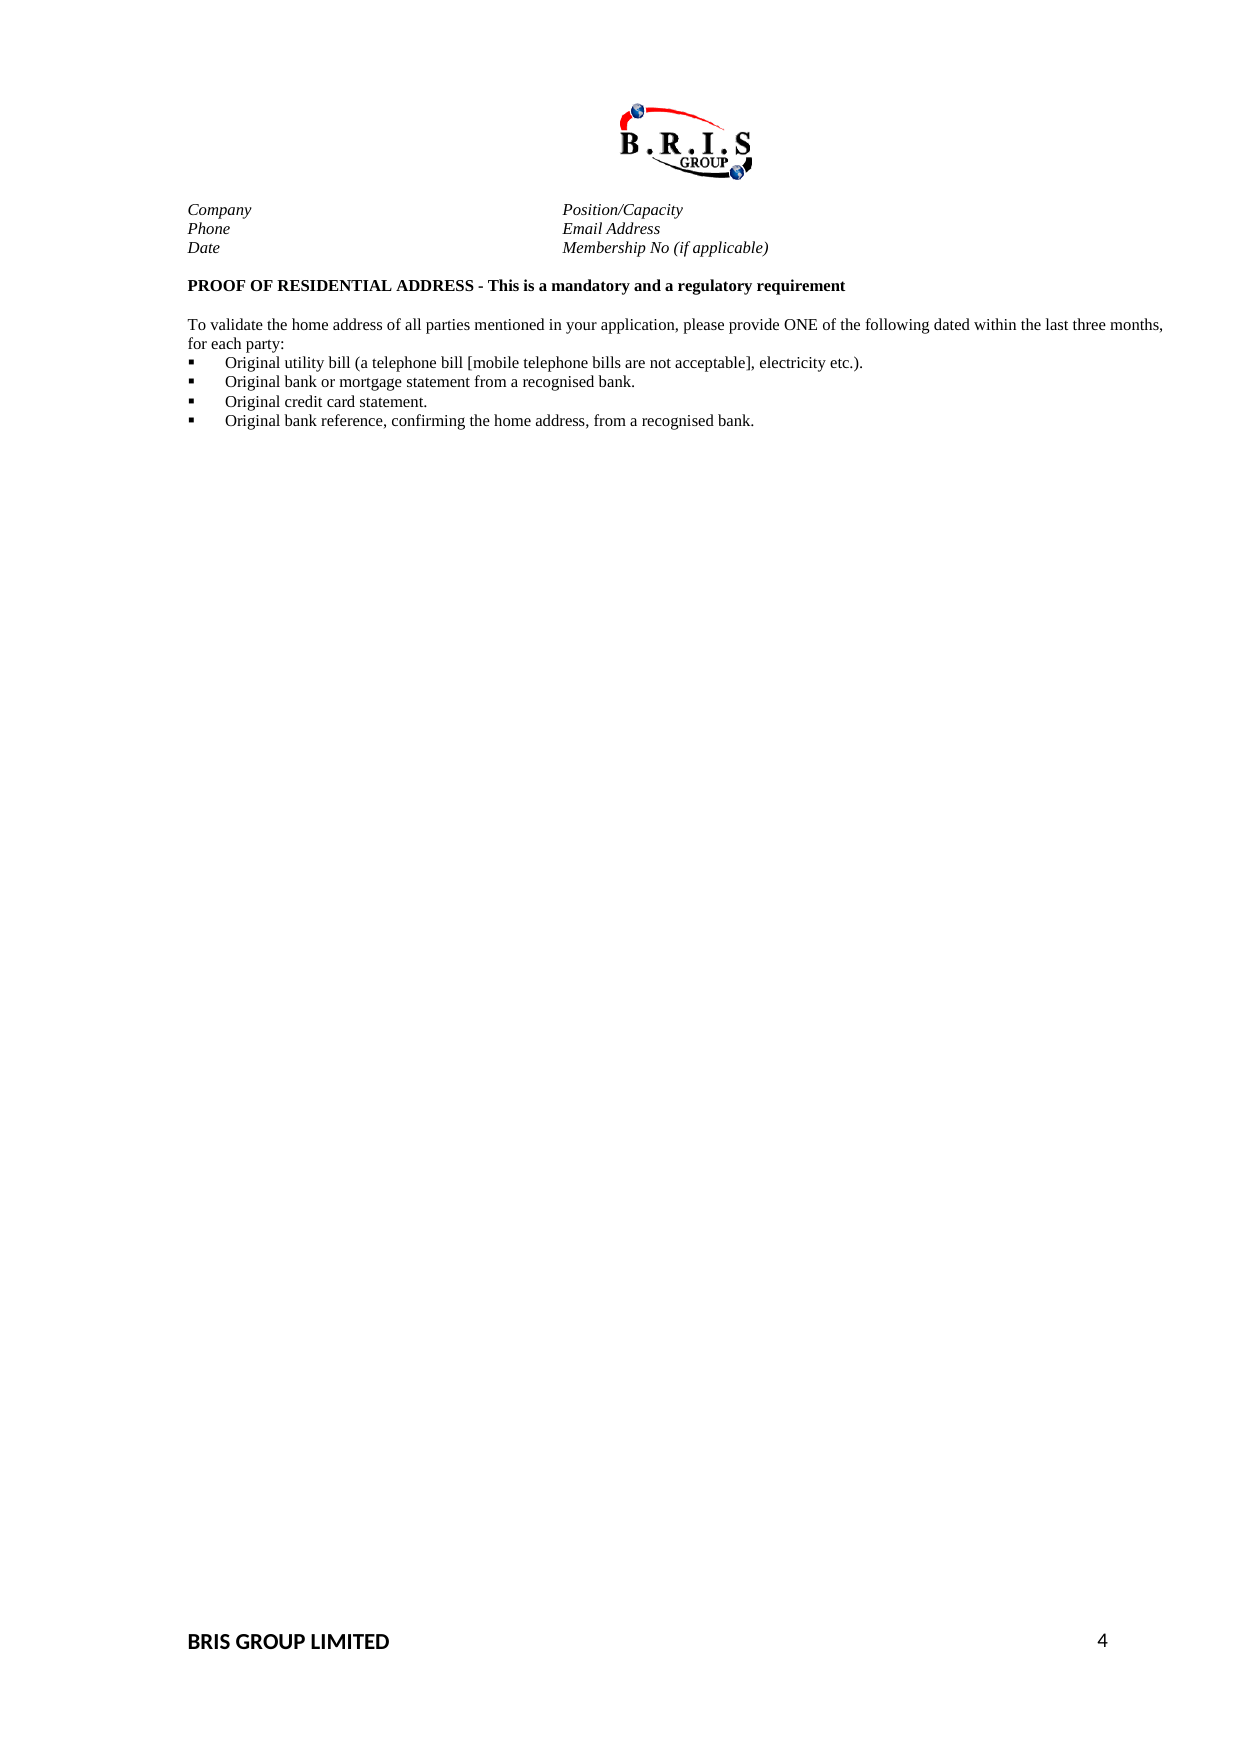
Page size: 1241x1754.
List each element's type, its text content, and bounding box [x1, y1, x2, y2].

text Phone Email Address [187, 219, 1176, 238]
picture [595, 75, 773, 200]
text Date Membership No (if applicable) [187, 238, 1176, 257]
list Original bank reference, confirming the home address, from a recognised bank. [187, 411, 1176, 430]
text Company Position/Capacity [187, 199, 1176, 219]
text To validate the home address of all parties mentioned in your application, please provide ONE of the following dated within the last three months, for each party: [187, 314, 1176, 353]
list Original credit card statement. [187, 391, 1176, 411]
text PROOF OF RESIDENTIAL ADDRESS - This is a mandatory and a regulatory requirement [187, 276, 1176, 295]
list Original utility bill (a telephone bill [mobile telephone bills are not acceptable], electricity etc.). [187, 353, 1176, 372]
list Original bank or mortgage statement from a recognised bank. [187, 372, 1176, 391]
